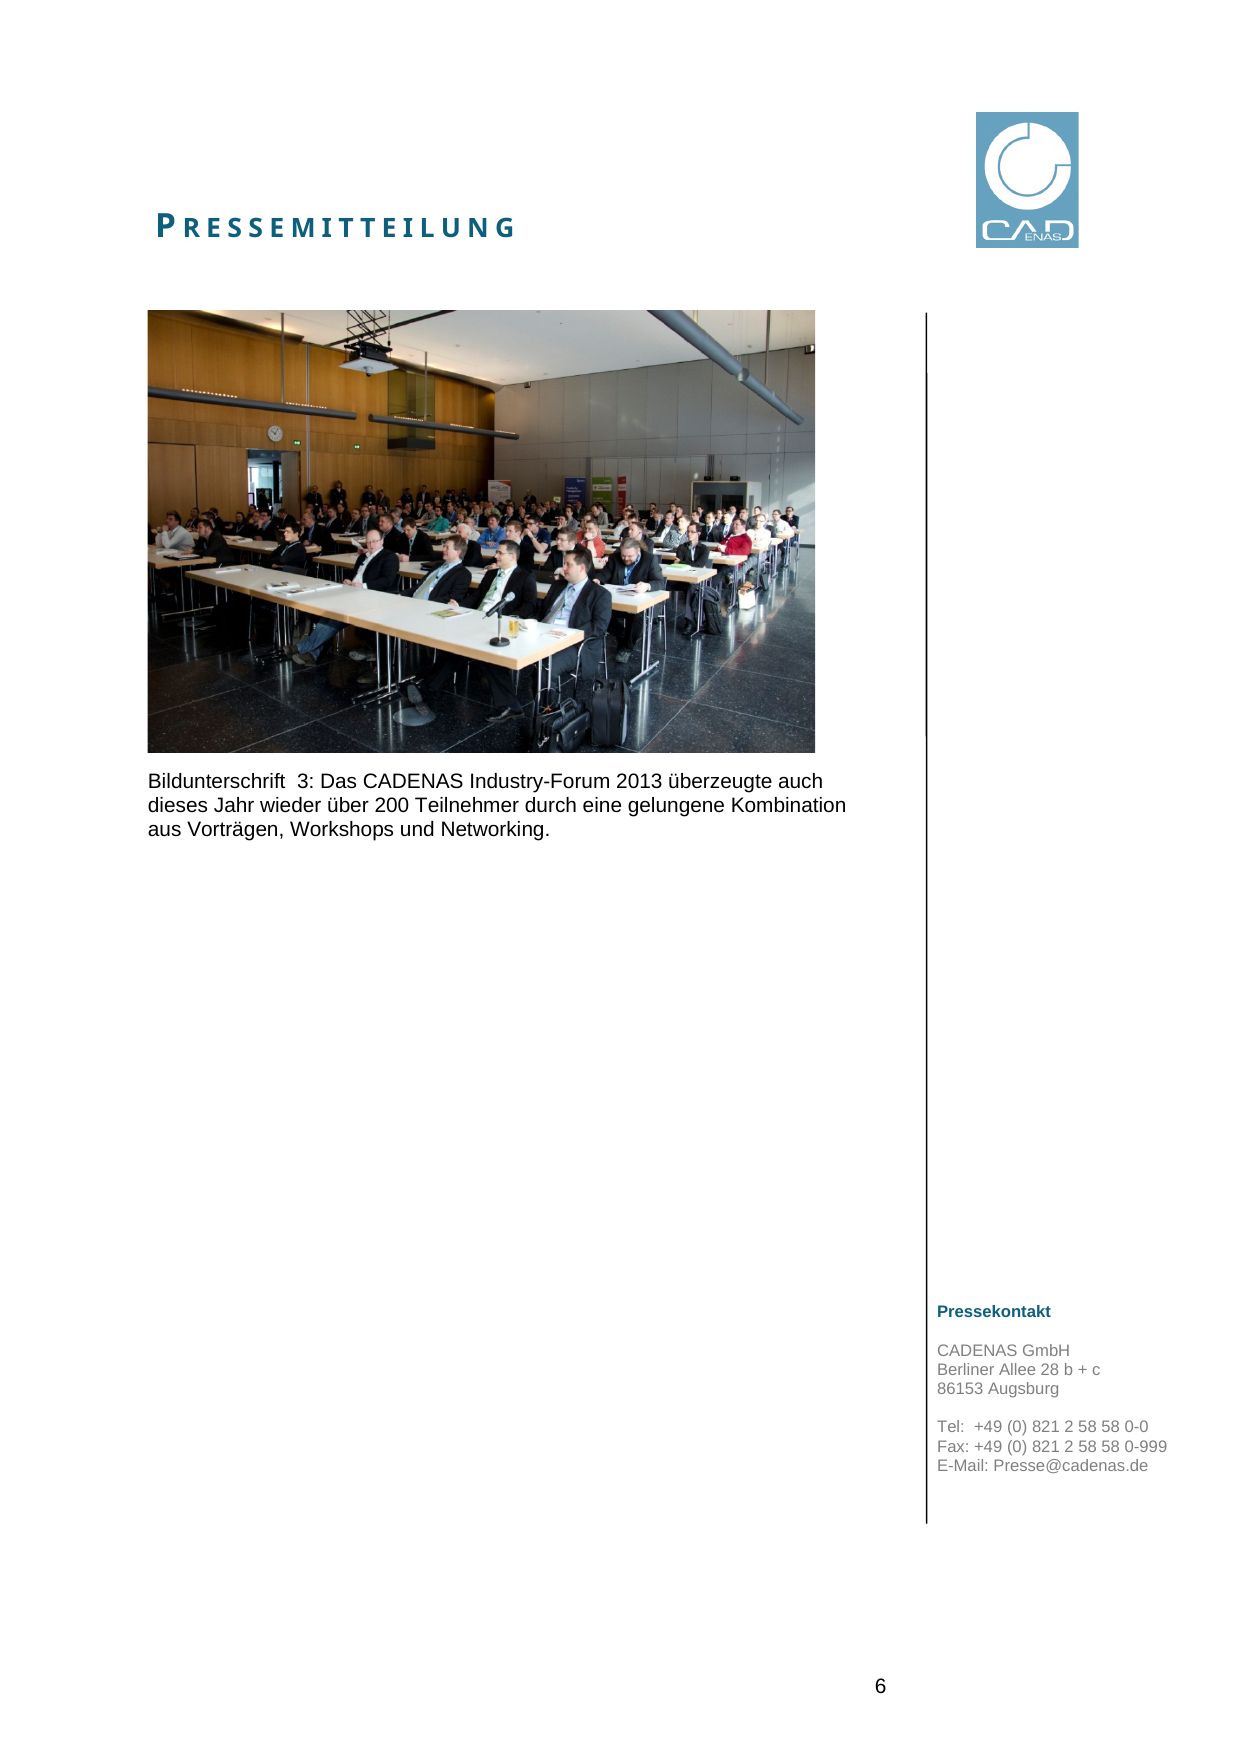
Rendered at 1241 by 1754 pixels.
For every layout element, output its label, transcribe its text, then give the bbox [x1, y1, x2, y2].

subtitle Bildunterschrift 3: Das CADENAS Industry-Forum 2013 überzeugte auch dieses Jahr wieder über 200 Teilnehmer durch eine gelungene Kombination aus Vorträgen, Workshops und Networking. [148, 769, 886, 841]
picture [147, 310, 816, 753]
picture [976, 112, 1079, 248]
